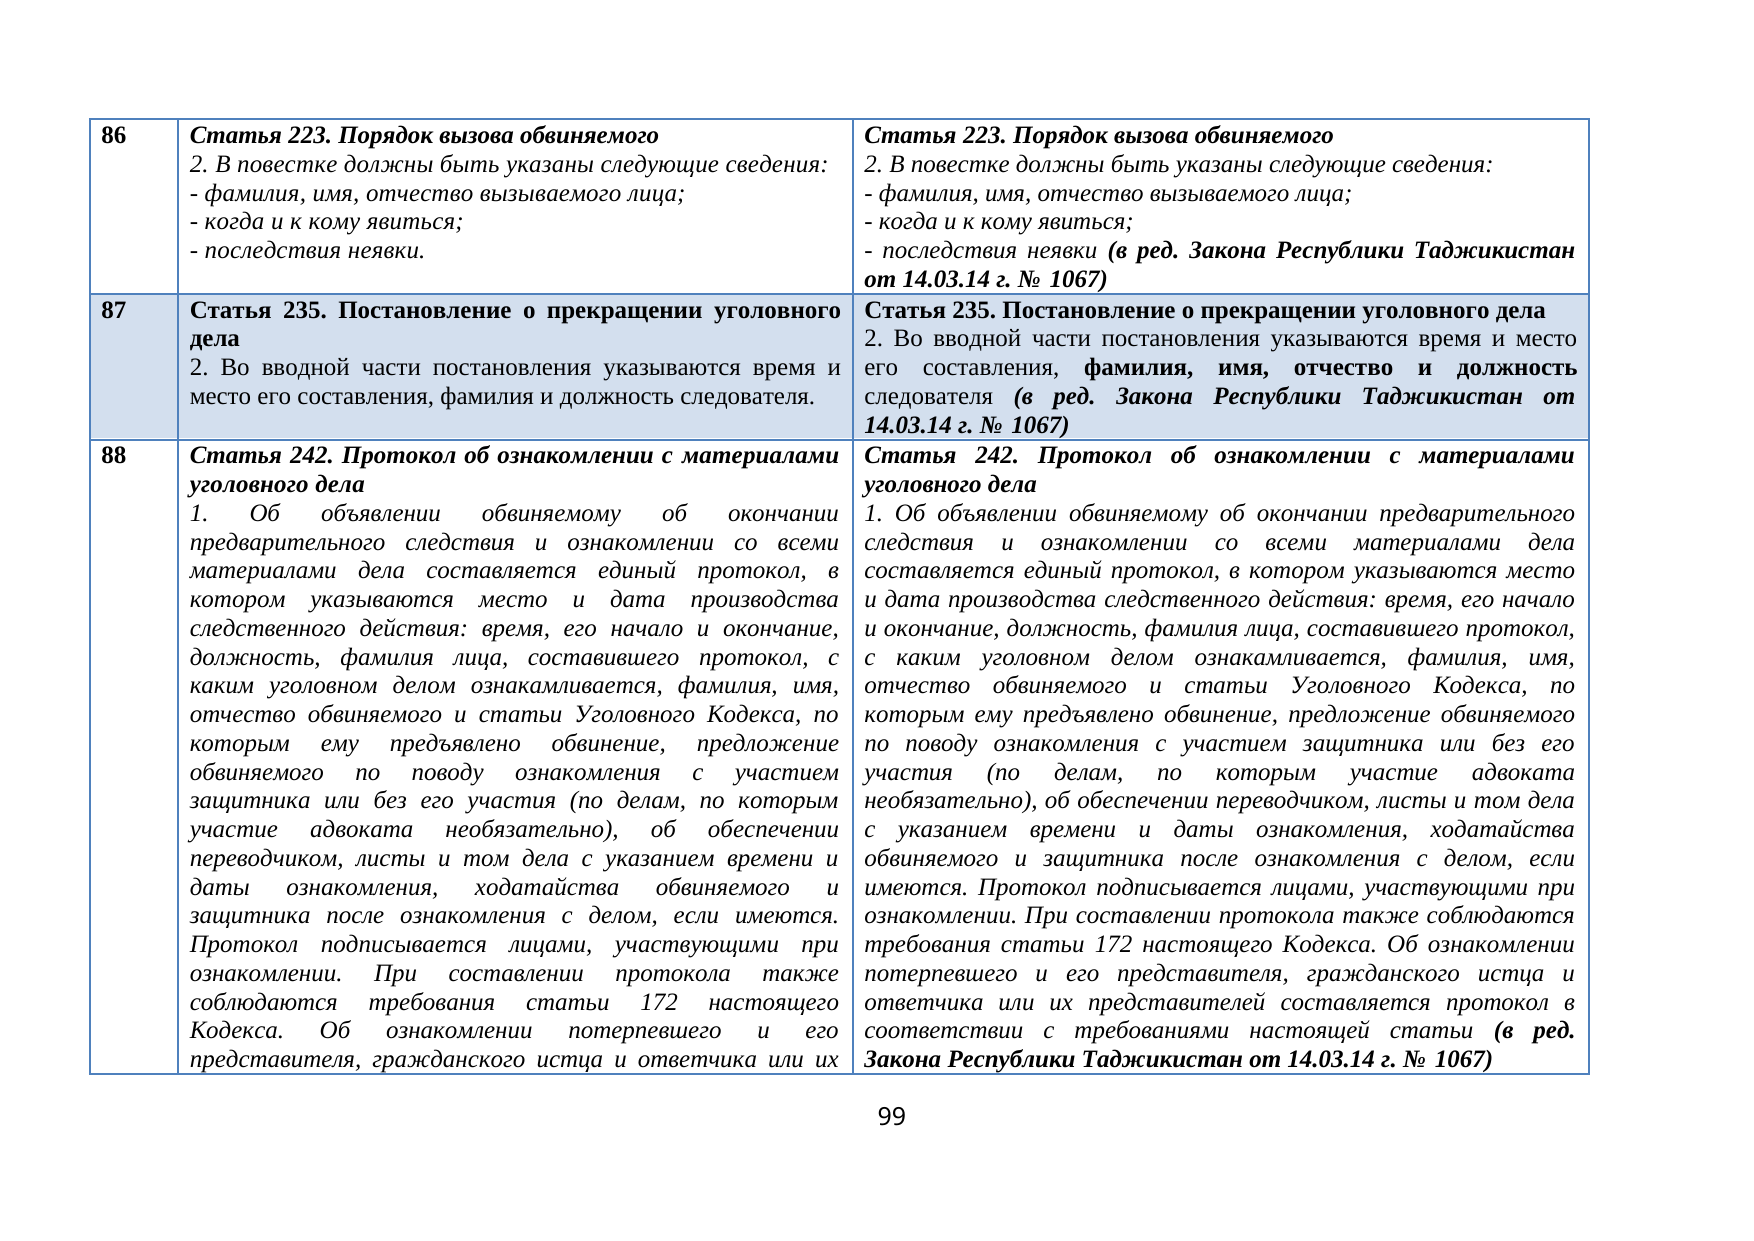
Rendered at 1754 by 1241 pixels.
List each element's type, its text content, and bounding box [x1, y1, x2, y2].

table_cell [179, 441, 852, 1073]
table_cell [91, 441, 177, 1073]
table_cell Статья 235. Постановление о прекращении уголовного дела 2. Во вводной части постановления указываются время и место его составления, фамилия и должность следователя. [179, 295, 852, 438]
table_cell Статья 235. Постановление о прекращении уголовного дела 2. Во вводной части постановления указываются время и место его составления, фамилия, имя, отчество и должность следователя (в ред. Закона Республики Таджикистан от 14.03.14 г. № 1067) [854, 295, 1588, 438]
table_cell Статья 223. Порядок вызова обвиняемого 2. В повестке должны быть указаны следующие сведения: - фамилия, имя, отчество вызываемого лица; - когда и к кому явиться; - последствия неявки. [179, 120, 852, 293]
table_cell Статья 223. Порядок вызова обвиняемого 2. В повестке должны быть указаны следующие сведения: - фамилия, имя, отчество вызываемого лица; - когда и к кому явиться; - последствия неявки (в ред. Закона Республики Таджикистан от 14.03.14 г. № 1067) [854, 120, 1588, 293]
table_cell [91, 120, 177, 293]
table_cell [91, 295, 177, 438]
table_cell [854, 441, 1588, 1073]
